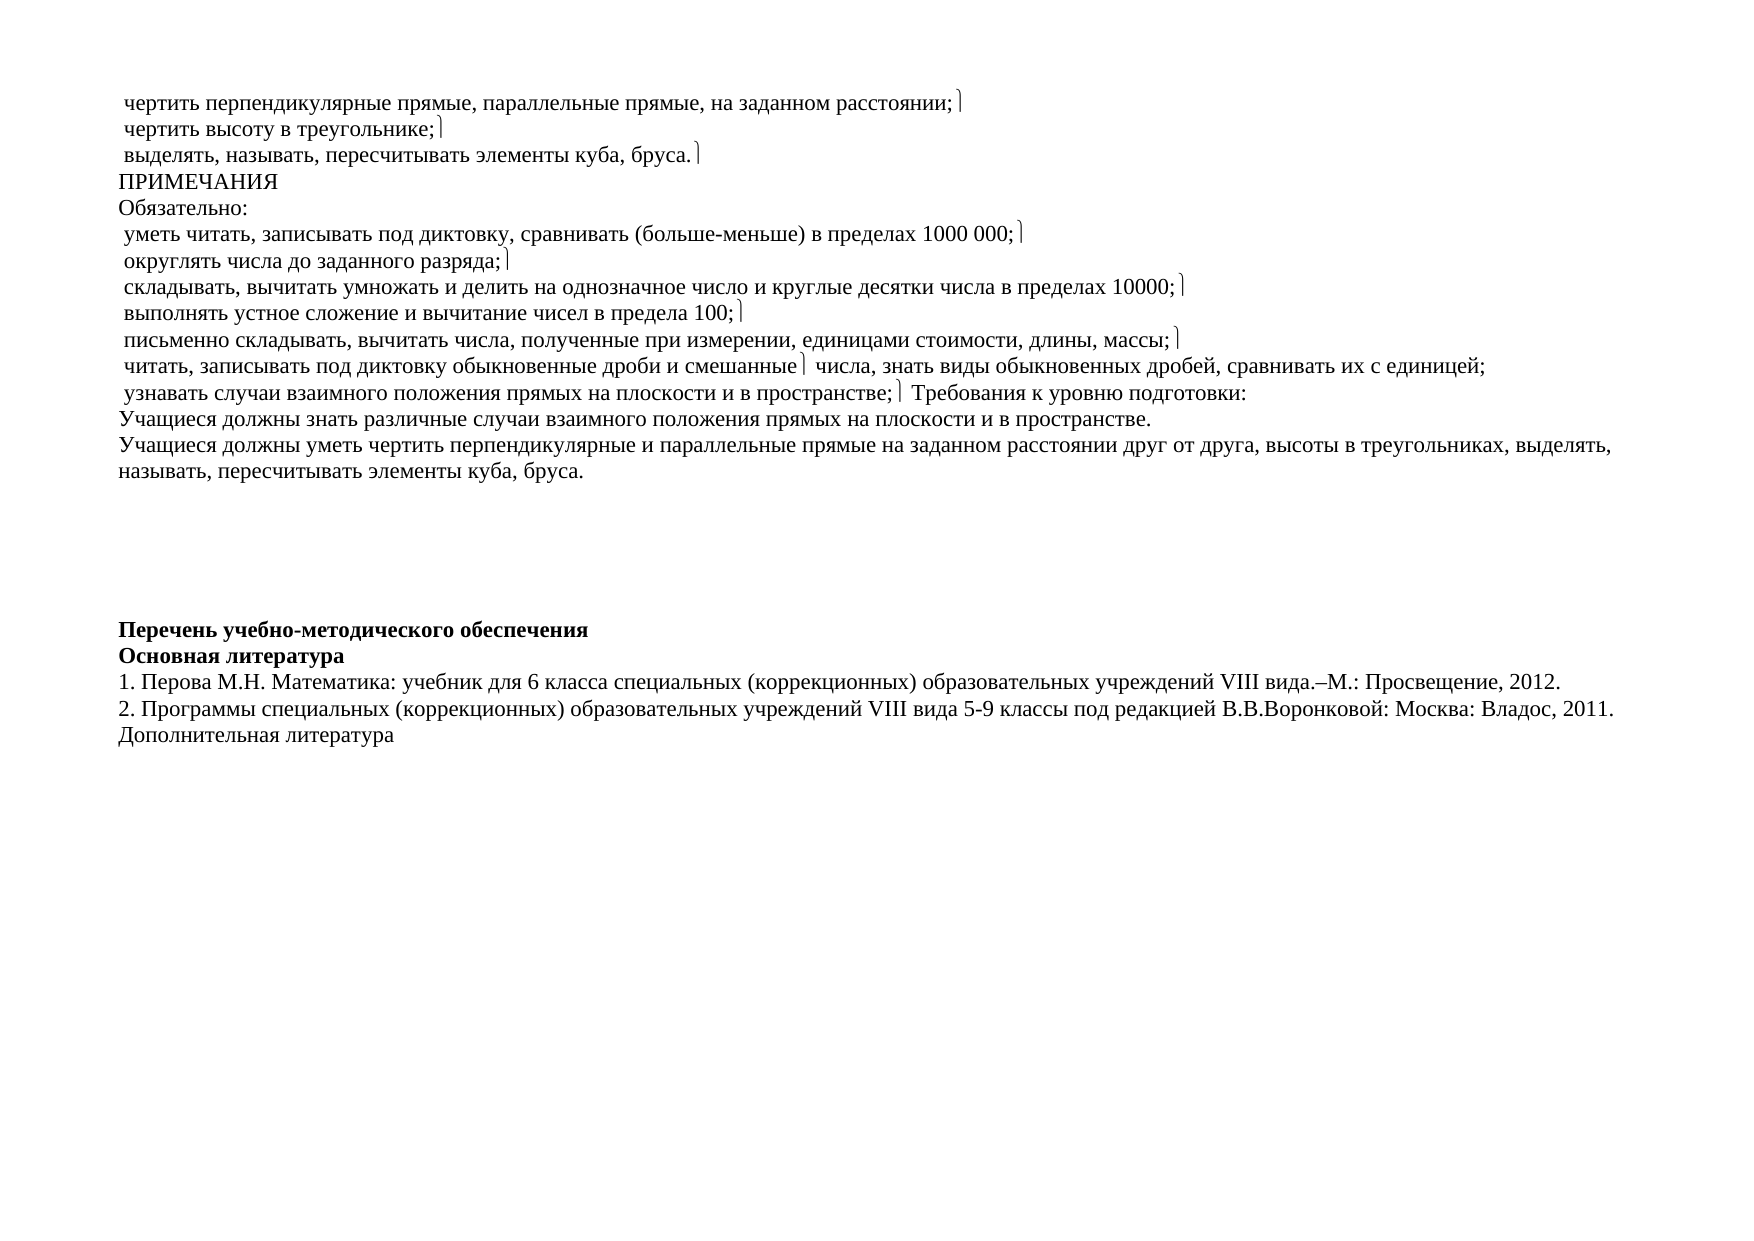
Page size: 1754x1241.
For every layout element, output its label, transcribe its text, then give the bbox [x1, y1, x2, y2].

text Перечень учебно-методического обеспечения [118, 616, 1636, 642]
text Дополнительная литература [118, 721, 1636, 747]
text Основная литература [118, 642, 1636, 668]
text 2. Программы специальных (коррекционных) образовательных учреждений VIII вида 5-9 классы под редакцией В.В.Воронковой: Москва: Владос, 2011. [118, 695, 1636, 721]
text чертить высоту в треугольнике; [118, 115, 1636, 141]
text округлять числа до заданного разряда; [118, 247, 1636, 273]
text ПРИМЕЧАНИЯ [118, 168, 1636, 194]
text уметь читать, записывать под диктовку, сравнивать (больше-меньше) в пределах 1000 000; [118, 220, 1636, 247]
text Обязательно: [118, 194, 1636, 220]
text выделять, называть, пересчитывать элементы куба, бруса. [118, 141, 1636, 168]
text 1. Перова М.Н. Математика: учебник для 6 класса специальных (коррекционных) образовательных учреждений VIII вида.–М.: Просвещение, 2012. [118, 668, 1636, 695]
text выполнять устное сложение и вычитание чисел в предела 100; [118, 299, 1636, 326]
text Учащиеся должны знать различные случаи взаимного положения прямых на плоскости и в пространстве. [118, 405, 1636, 431]
text Учащиеся должны уметь чертить перпендикулярные и параллельные прямые на заданном расстоянии друг от друга, высоты в треугольниках, выделять, называть, пересчитывать элементы куба, бруса. [118, 431, 1636, 484]
text читать, записывать под диктовку обыкновенные дроби и смешанные числа, знать виды обыкновенных дробей, сравнивать их с единицей; [118, 352, 1636, 378]
text узнавать случаи взаимного положения прямых на плоскости и в пространстве; Требования к уровню подготовки: [118, 378, 1636, 405]
text письменно складывать, вычитать числа, полученные при измерении, единицами стоимости, длины, массы; [118, 326, 1636, 352]
text складывать, вычитать умножать и делить на однозначное число и круглые десятки числа в пределах 10000; [118, 273, 1636, 299]
text чертить перпендикулярные прямые, параллельные прямые, на заданном расстоянии; [118, 89, 1636, 115]
